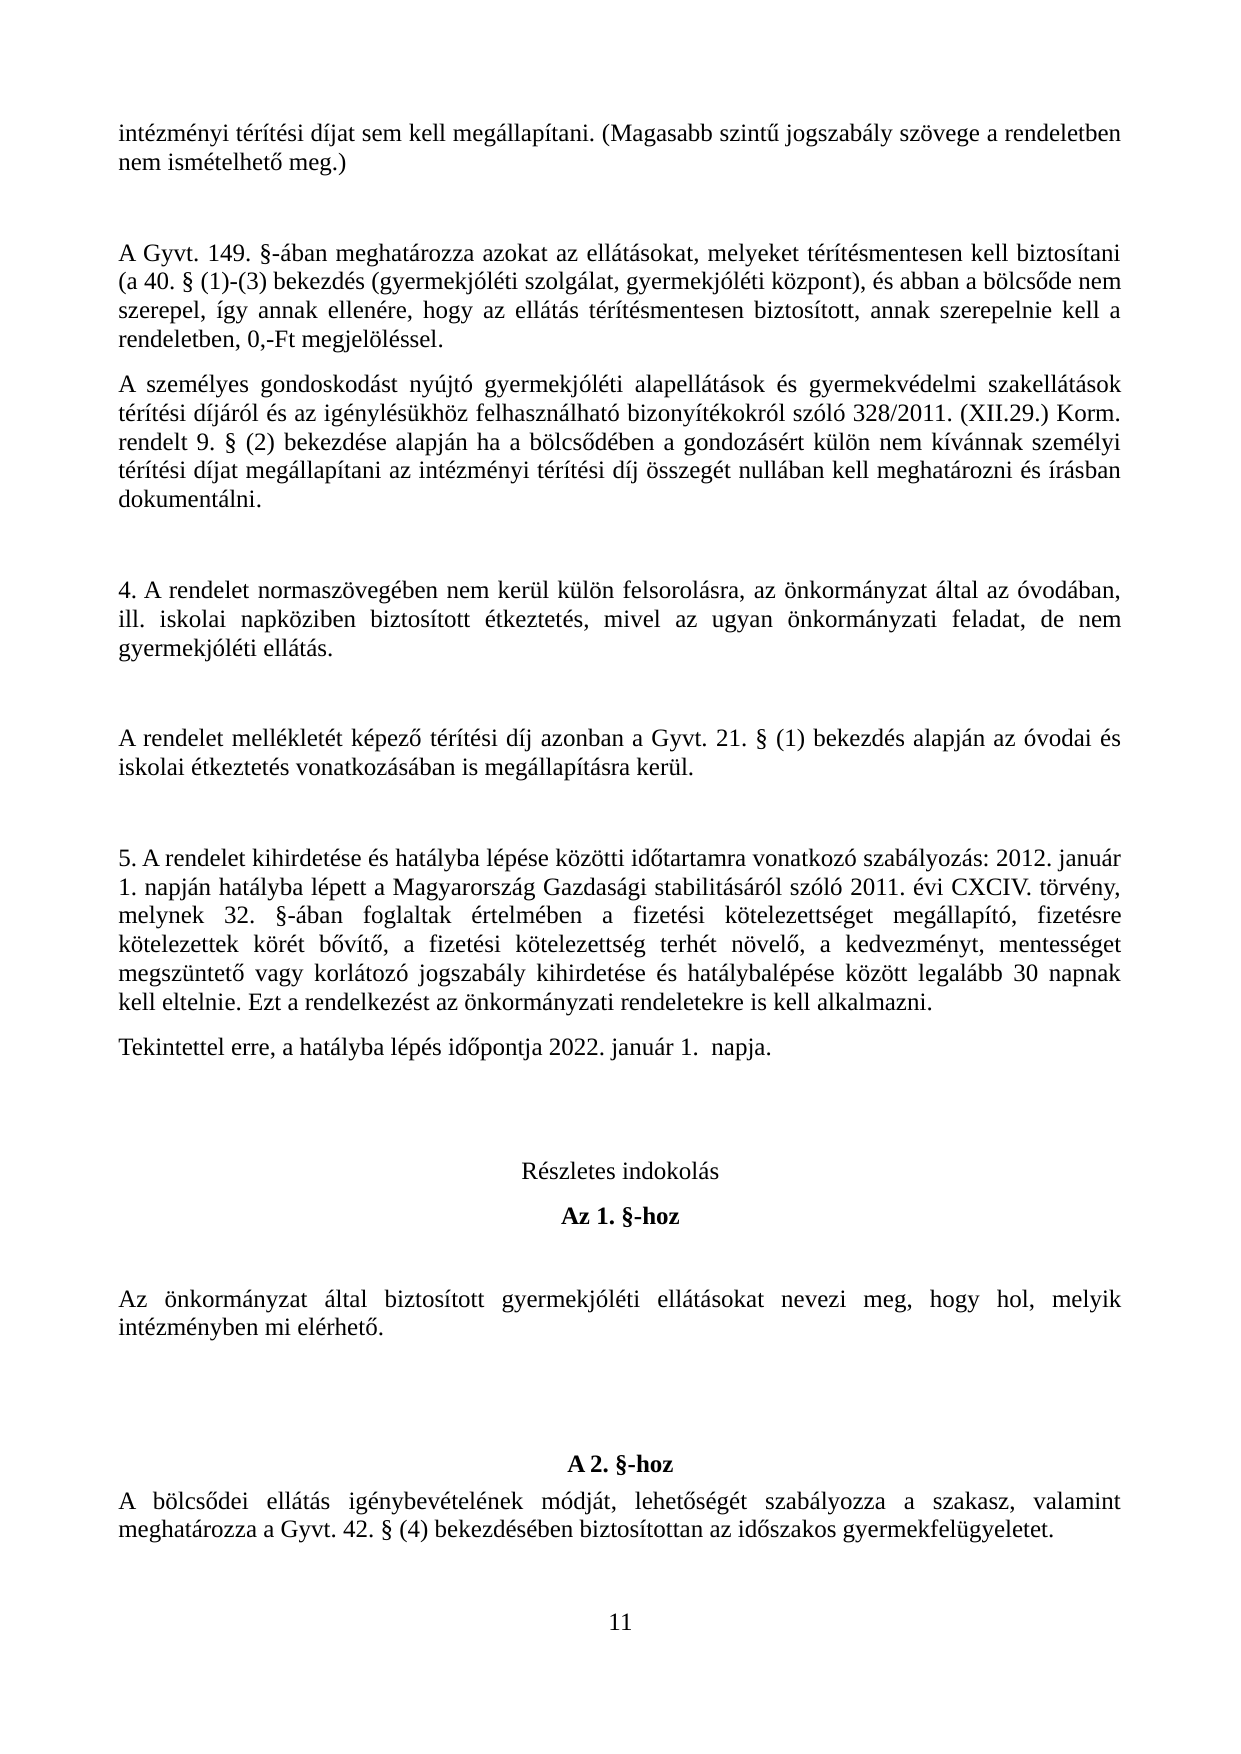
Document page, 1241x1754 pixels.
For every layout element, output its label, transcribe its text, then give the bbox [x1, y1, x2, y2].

text 5. A rendelet kihirdetése és hatályba lépése közötti időtartamra vonatkozó szabályozás: 2012. január 1. napján hatályba lépett a Magyarország Gazdasági stabilitásáról szóló 2011. évi CXCIV. törvény, melynek 32. §-ában foglaltak értelmében a fizetési kötelezettséget megállapító, fizetésre kötelezettek körét bővítő, a fizetési kötelezettség terhét növelő, a kedvezményt, mentességet megszüntető vagy korlátozó jogszabály kihirdetése és hatálybalépése között legalább 30 napnak kell eltelnie. Ezt a rendelkezést az önkormányzati rendeletekre is kell alkalmazni. [118, 843, 1122, 1016]
text Részletes indokolás [135, 1156, 1106, 1185]
text A rendelet mellékletét képező térítési díj azonban a Gyvt. 21. § (1) bekezdés alapján az óvodai és iskolai étkeztetés vonatkozásában is megállapításra kerül. [118, 723, 1122, 781]
text A Gyvt. 149. §-ában meghatározza azokat az ellátásokat, melyeket térítésmentesen kell biztosítani (a 40. § (1)-(3) bekezdés (gyermekjóléti szolgálat, gyermekjóléti központ), és abban a bölcsőde nem szerepel, így annak ellenére, hogy az ellátás térítésmentesen biztosított, annak szerepelnie kell a rendeletben, 0,-Ft megjelöléssel. [118, 238, 1122, 353]
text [118, 118, 1122, 176]
text Az önkormányzat által biztosított gyermekjóléti ellátásokat nevezi meg, hogy hol, melyik intézményben mi elérhető. [118, 1284, 1122, 1341]
text Tekintettel erre, a hatályba lépés időpontja 2022. január 1. napja. [118, 1032, 1122, 1061]
text 4. A rendelet normaszövegében nem kerül külön felsorolásra, az önkormányzat által az óvodában, ill. iskolai napköziben biztosított étkeztetés, mivel az ugyan önkormányzati feladat, de nem gyermekjóléti ellátás. [118, 575, 1122, 661]
text A 2. §-hoz [135, 1449, 1106, 1477]
text Az 1. §-hoz [135, 1201, 1106, 1230]
text A bölcsődei ellátás igénybevételének módját, lehetőségét szabályozza a szakasz, valamint meghatározza a Gyvt. 42. § (4) bekezdésében biztosítottan az időszakos gyermekfelügyeletet. [118, 1486, 1122, 1543]
text A személyes gondoskodást nyújtó gyermekjóléti alapellátások és gyermekvédelmi szakellátások térítési díjáról és az igénylésükhöz felhasználható bizonyítékokról szóló 328/2011. (XII.29.) Korm. rendelt 9. § (2) bekezdése alapján ha a bölcsődében a gondozásért külön nem kívánnak személyi térítési díjat megállapítani az intézményi térítési díj összegét nullában kell meghatározni és írásban dokumentálni. [118, 369, 1122, 513]
